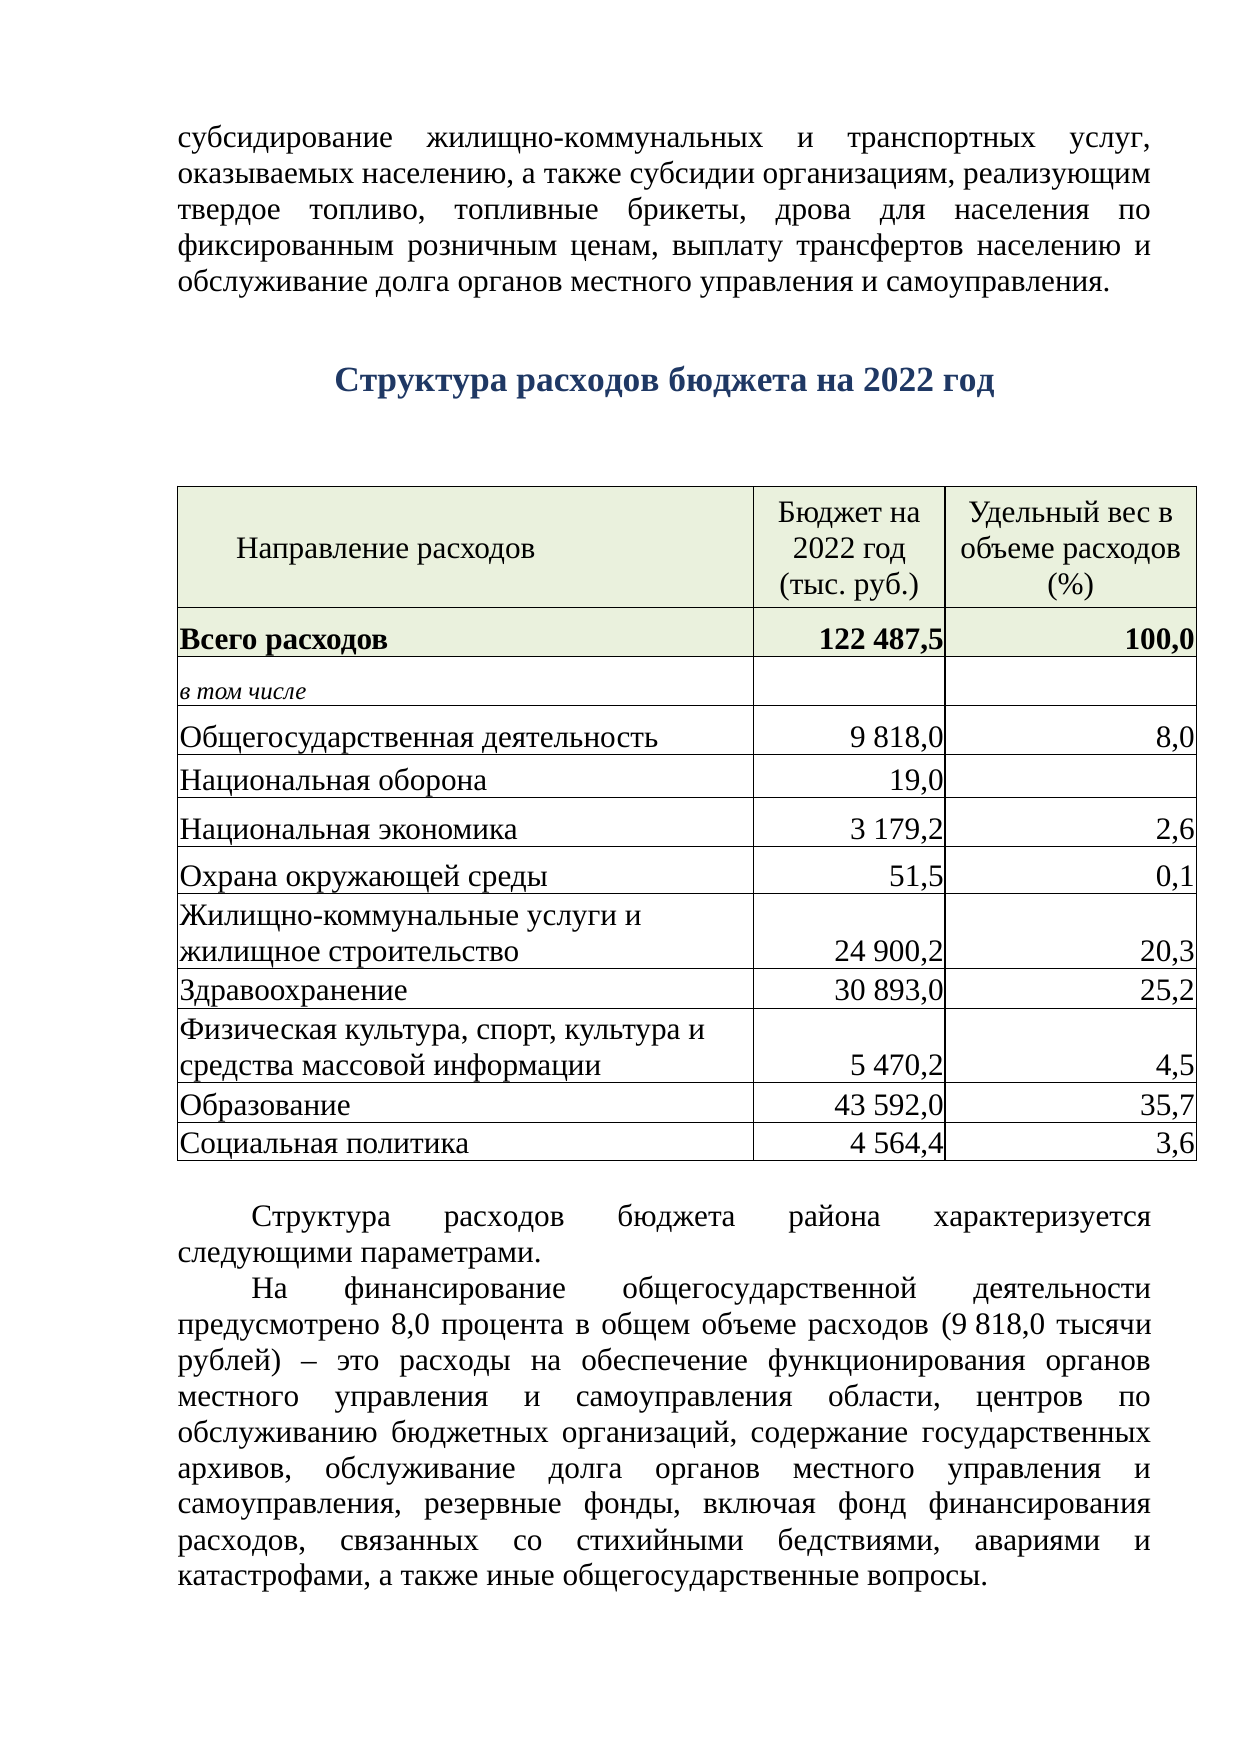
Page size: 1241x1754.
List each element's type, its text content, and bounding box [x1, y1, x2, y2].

table_cell Всего расходов [178, 608, 753, 656]
table_cell Охрана окружающей среды [178, 847, 753, 893]
table_header Удельный вес в объеме расходов (%) [946, 487, 1196, 607]
table_cell 100,0 [946, 608, 1196, 656]
table_cell 9 818,0 [754, 706, 944, 754]
table_cell 43 592,0 [754, 1083, 944, 1122]
table_cell Жилищно-коммунальные услуги и жилищное строительство [178, 894, 753, 968]
table_cell 4 564,4 [754, 1123, 944, 1160]
table_cell 35,7 [946, 1083, 1196, 1122]
table_cell 51,5 [754, 847, 944, 893]
table_cell [946, 755, 1196, 797]
table_cell Социальная политика [178, 1123, 753, 1160]
table_cell [946, 657, 1196, 705]
table_cell в том числе [178, 657, 753, 705]
table_cell 0,1 [946, 847, 1196, 893]
table_cell 2,6 [946, 798, 1196, 846]
table_cell 8,0 [946, 706, 1196, 754]
table_cell 19,0 [754, 755, 944, 797]
table_cell 25,2 [946, 969, 1196, 1007]
table_cell 4,5 [946, 1009, 1196, 1082]
table_header Направление расходов [178, 487, 753, 607]
table_cell 20,3 [946, 894, 1196, 968]
text Структура расходов бюджета района характеризуется следующими параметрами. [177, 1197, 1152, 1269]
table_cell Здравоохранение [178, 969, 753, 1007]
table_cell 5 470,2 [754, 1009, 944, 1082]
table_cell 3 179,2 [754, 798, 944, 846]
table_cell [754, 657, 944, 705]
text Структура расходов бюджета на 2022 год [177, 359, 1152, 399]
table_cell 30 893,0 [754, 969, 944, 1007]
table_cell 3,6 [946, 1123, 1196, 1160]
table_cell Национальная экономика [178, 798, 753, 846]
text На финансирование общегосударственной деятельности предусмотрено 8,0 процента в общем объеме расходов (9 818,0 тысячи рублей) – это расходы на обеспечение функционирования органов местного управления и самоуправления области, центров по обслуживанию бюджетных организаций, содержание государственных архивов, обслуживание долга органов местного управления и самоуправления, резервные фонды, включая фонд финансирования расходов, связанных со стихийными бедствиями, авариями и катастрофами, а также иные общегосударственные вопросы. [177, 1269, 1152, 1593]
table_cell Общегосударственная деятельность [178, 706, 753, 754]
table_cell 24 900,2 [754, 894, 944, 968]
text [177, 118, 1152, 298]
table_cell 122 487,5 [754, 608, 944, 656]
table_cell Образование [178, 1083, 753, 1122]
table_cell Национальная оборона [178, 755, 753, 797]
table_cell Физическая культура, спорт, культура и средства массовой информации [178, 1009, 753, 1082]
table_header Бюджет на 2022 год (тыс. руб.) [754, 487, 944, 607]
